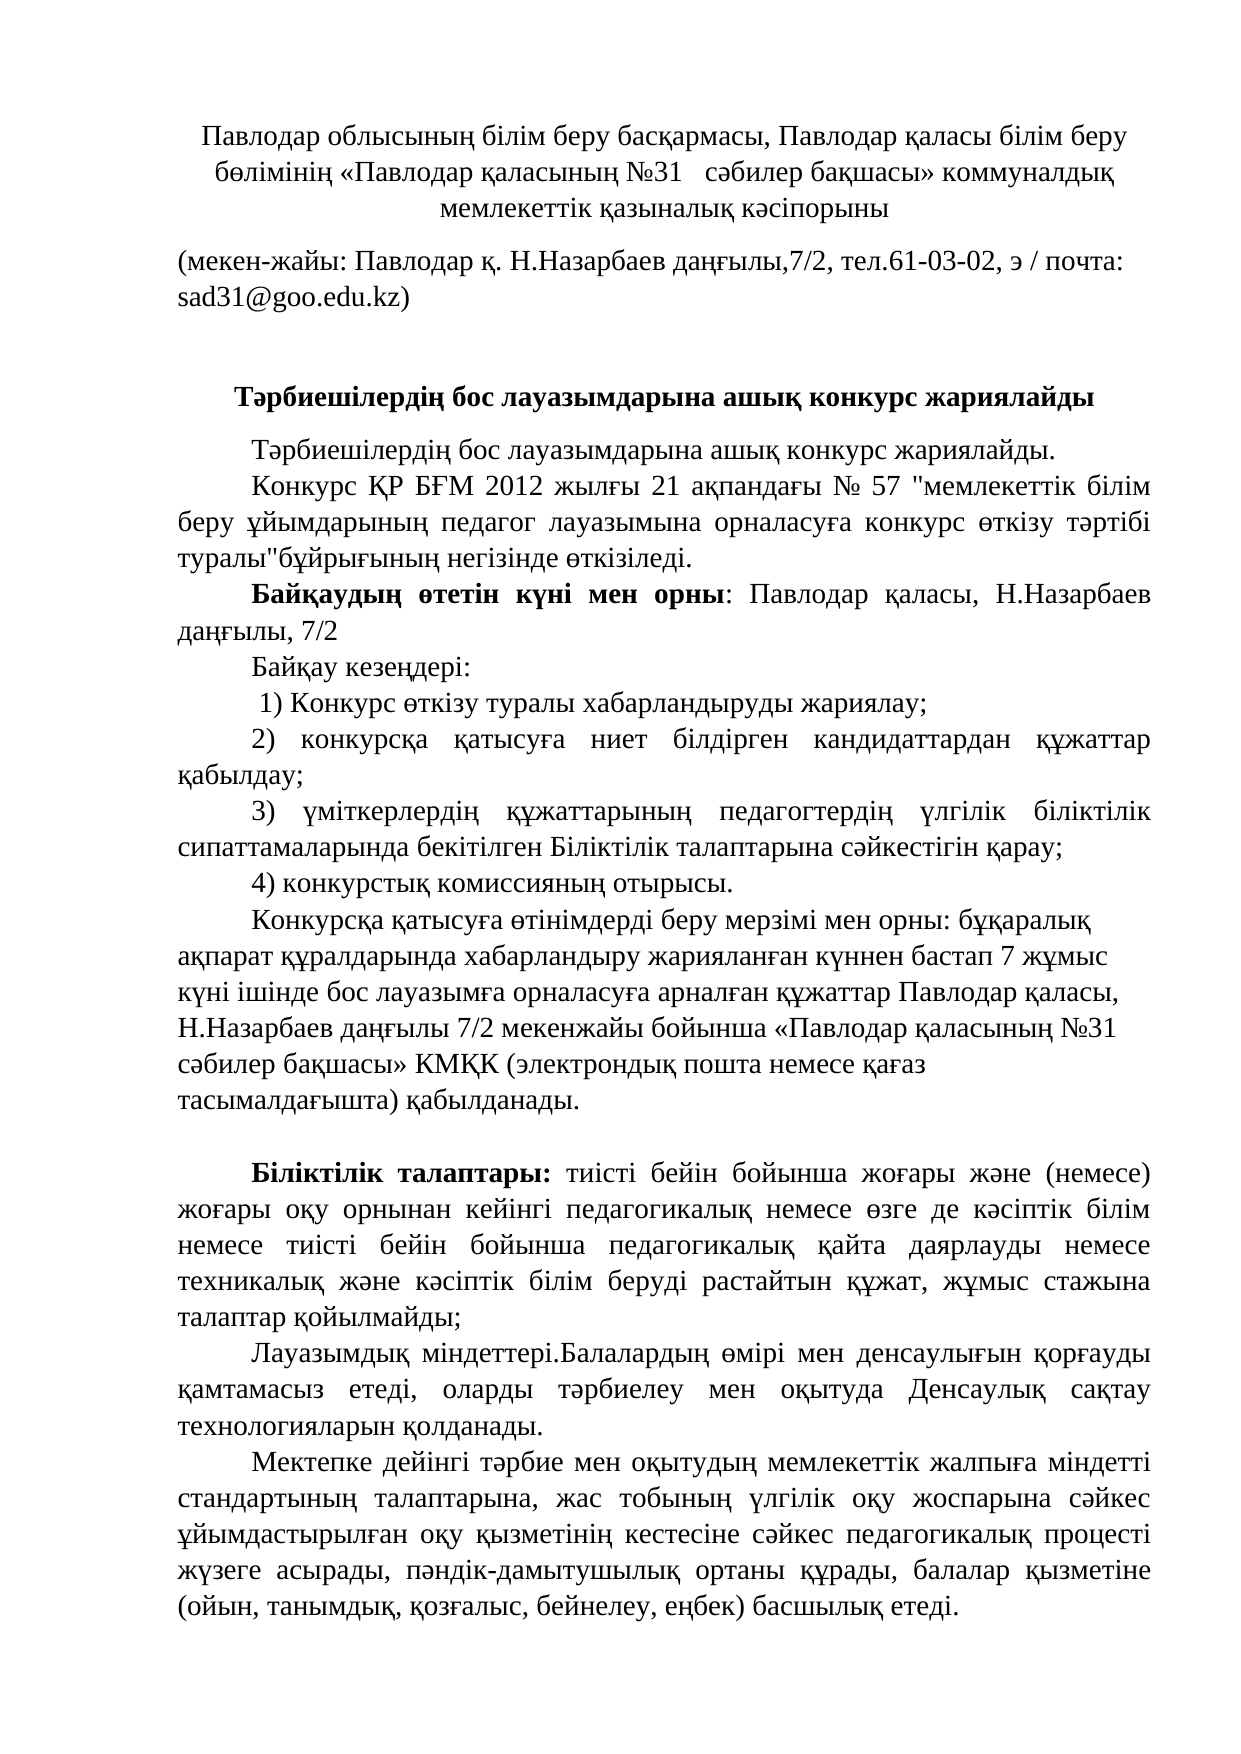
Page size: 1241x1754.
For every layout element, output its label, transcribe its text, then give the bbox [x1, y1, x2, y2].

text 2) конкурсқа қатысуға ниет білдірген кандидаттардан құжаттар қабылдау; [177, 721, 1152, 791]
text Байқау кезеңдері: [177, 649, 1152, 682]
text Конкурсқа қатысуға өтінімдерді беру мерзімі мен орны: бұқаралық ақпарат құралдарында хабарландыру жарияланған күннен бастап 7 жұмыс күні ішінде бос лауазымға орналасуға арналған құжаттар Павлодар қаласы, Н.Назарбаев даңғылы 7/2 мекенжайы бойынша «Павлодар қаласының №31 сәбилер бақшасы» КМҚК (электрондық пошта немесе қағаз тасымалдағышта) қабылданады. [177, 902, 1152, 1116]
text 3) үміткерлердің құжаттарының педагогтердің үлгілік біліктілік сипаттамаларында бекітілген Біліктілік талаптарына сәйкестігін қарау; [177, 793, 1152, 863]
text Мектепке дейінгі тәрбие мен оқытудың мемлекеттік жалпыға міндетті стандартының талаптарына, жас тобының үлгілік оқу жоспарына сәйкес ұйымдастырылған оқу қызметінің кестесіне сәйкес педагогикалық процесті жүзеге асырады, пәндік-дамытушылық ортаны құрады, балалар қызметіне (ойын, танымдық, қозғалыс, бейнелеу, еңбек) басшылық етеді. [177, 1444, 1152, 1622]
text Тәрбиешілердің бос лауазымдарына ашық конкурс жариялайды. [177, 432, 1152, 465]
text 1) Конкурс өткізу туралы хабарландыруды жариялау; [177, 685, 1152, 718]
text Лауазымдық міндеттері.Балалардың өмірі мен денсаулығын қорғауды қамтамасыз етеді, оларды тәрбиелеу мен оқытуда Денсаулық сақтау технологияларын қолданады. [177, 1336, 1152, 1441]
text Павлодар облысының білім беру басқармасы, Павлодар қаласы білім беру бөлімінің «Павлодар қаласының №31 сәбилер бақшасы» коммуналдық мемлекеттік қазыналық кәсіпорыны [177, 118, 1152, 224]
text Тәрбиешілердің бос лауазымдарына ашық конкурс жариялайды [177, 379, 1152, 413]
text 4) конкурстық комиссияның отырысы. [177, 866, 1152, 899]
text Конкурс ҚР БҒМ 2012 жылғы 21 ақпандағы № 57 "мемлекеттік білім беру ұйымдарының педагог лауазымына орналасуға конкурс өткізу тәртібі туралы"бұйрығының негізінде өткізіледі. [177, 468, 1152, 574]
text Біліктілік талаптары: тиісті бейін бойынша жоғары және (немесе) жоғары оқу орнынан кейінгі педагогикалық немесе өзге де кәсіптік білім немесе тиісті бейін бойынша педагогикалық қайта даярлауды немесе техникалық және кәсіптік білім беруді растайтын құжат, жұмыс стажына талаптар қойылмайды; [177, 1155, 1152, 1333]
text Байқаудың өтетін күні мен орны: Павлодар қаласы, Н.Назарбаев даңғылы, 7/2 [177, 576, 1152, 646]
text (мекен-жайы: Павлодар қ. Н.Назарбаев даңғылы,7/2, тел.61-03-02, э / почта: sad31@goo.edu.kz) [177, 243, 1152, 313]
